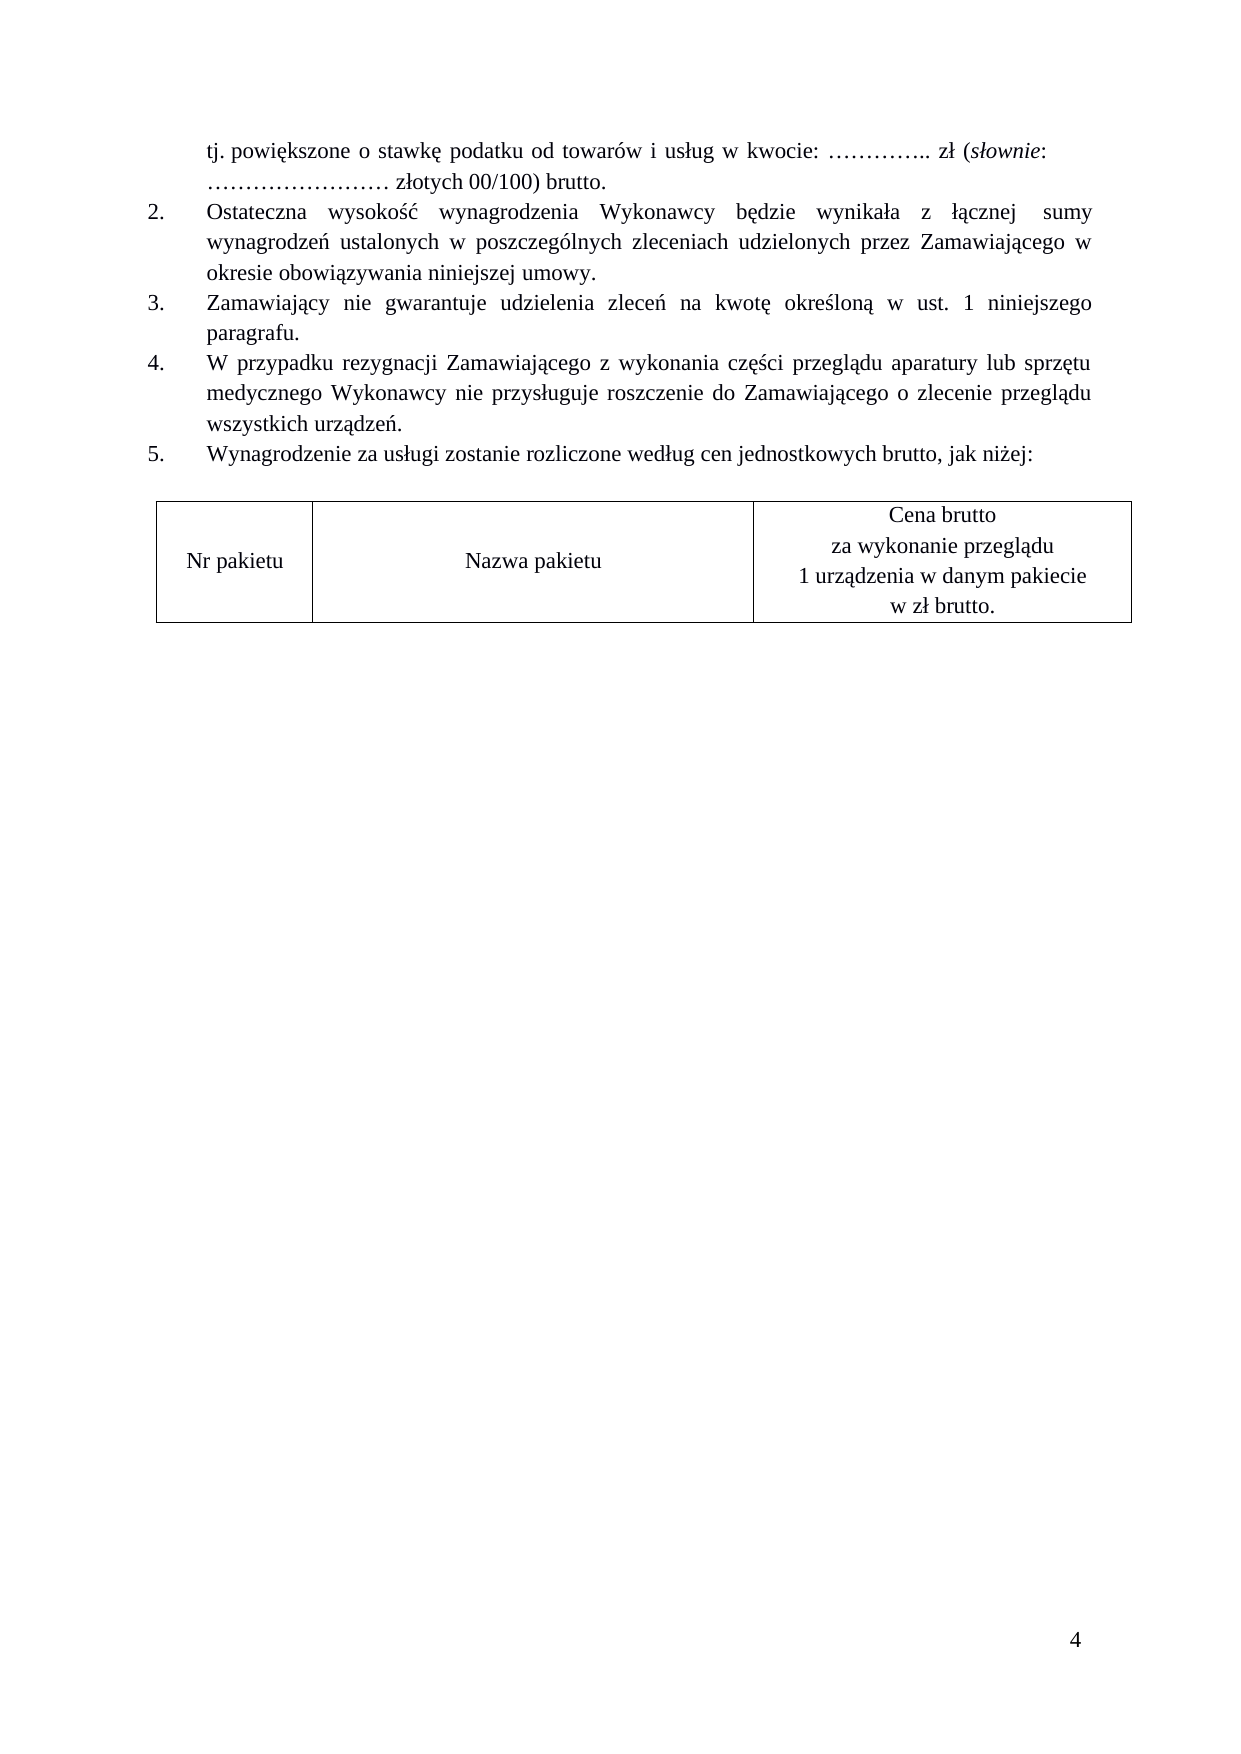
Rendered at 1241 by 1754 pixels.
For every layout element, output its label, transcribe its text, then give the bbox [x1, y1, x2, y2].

list W przypadku rezygnacji Zamawiającego z wykonania części przeglądu aparatury lub sprzętu medycznego Wykonawcy nie przysługuje roszczenie do Zamawiającego o zlecenie przeglądu wszystkich urządzeń. [147, 349, 1092, 436]
table_header Cena brutto za wykonanie przeglądu 1 urządzenia w danym pakiecie w zł brutto. [754, 502, 1131, 622]
list Wynagrodzenie za usługi zostanie rozliczone według cen jednostkowych brutto, jak niżej: [147, 440, 1142, 466]
list Ostateczna wysokość wynagrodzenia Wykonawcy będzie wynikała z łącznej sumy wynagrodzeń ustalonych w poszczególnych zleceniach udzielonych przez Zamawiającego w okresie obowiązywania niniejszej umowy. [147, 198, 1093, 285]
table_header Nr pakietu [157, 502, 312, 622]
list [147, 137, 1093, 164]
text …………………… złotych 00/100) brutto. [206, 168, 1142, 194]
table_header Nazwa pakietu [313, 502, 753, 622]
list Zamawiający nie gwarantuje udzielenia zleceń na kwotę określoną w ust. 1 niniejszego paragrafu. [147, 289, 1092, 345]
